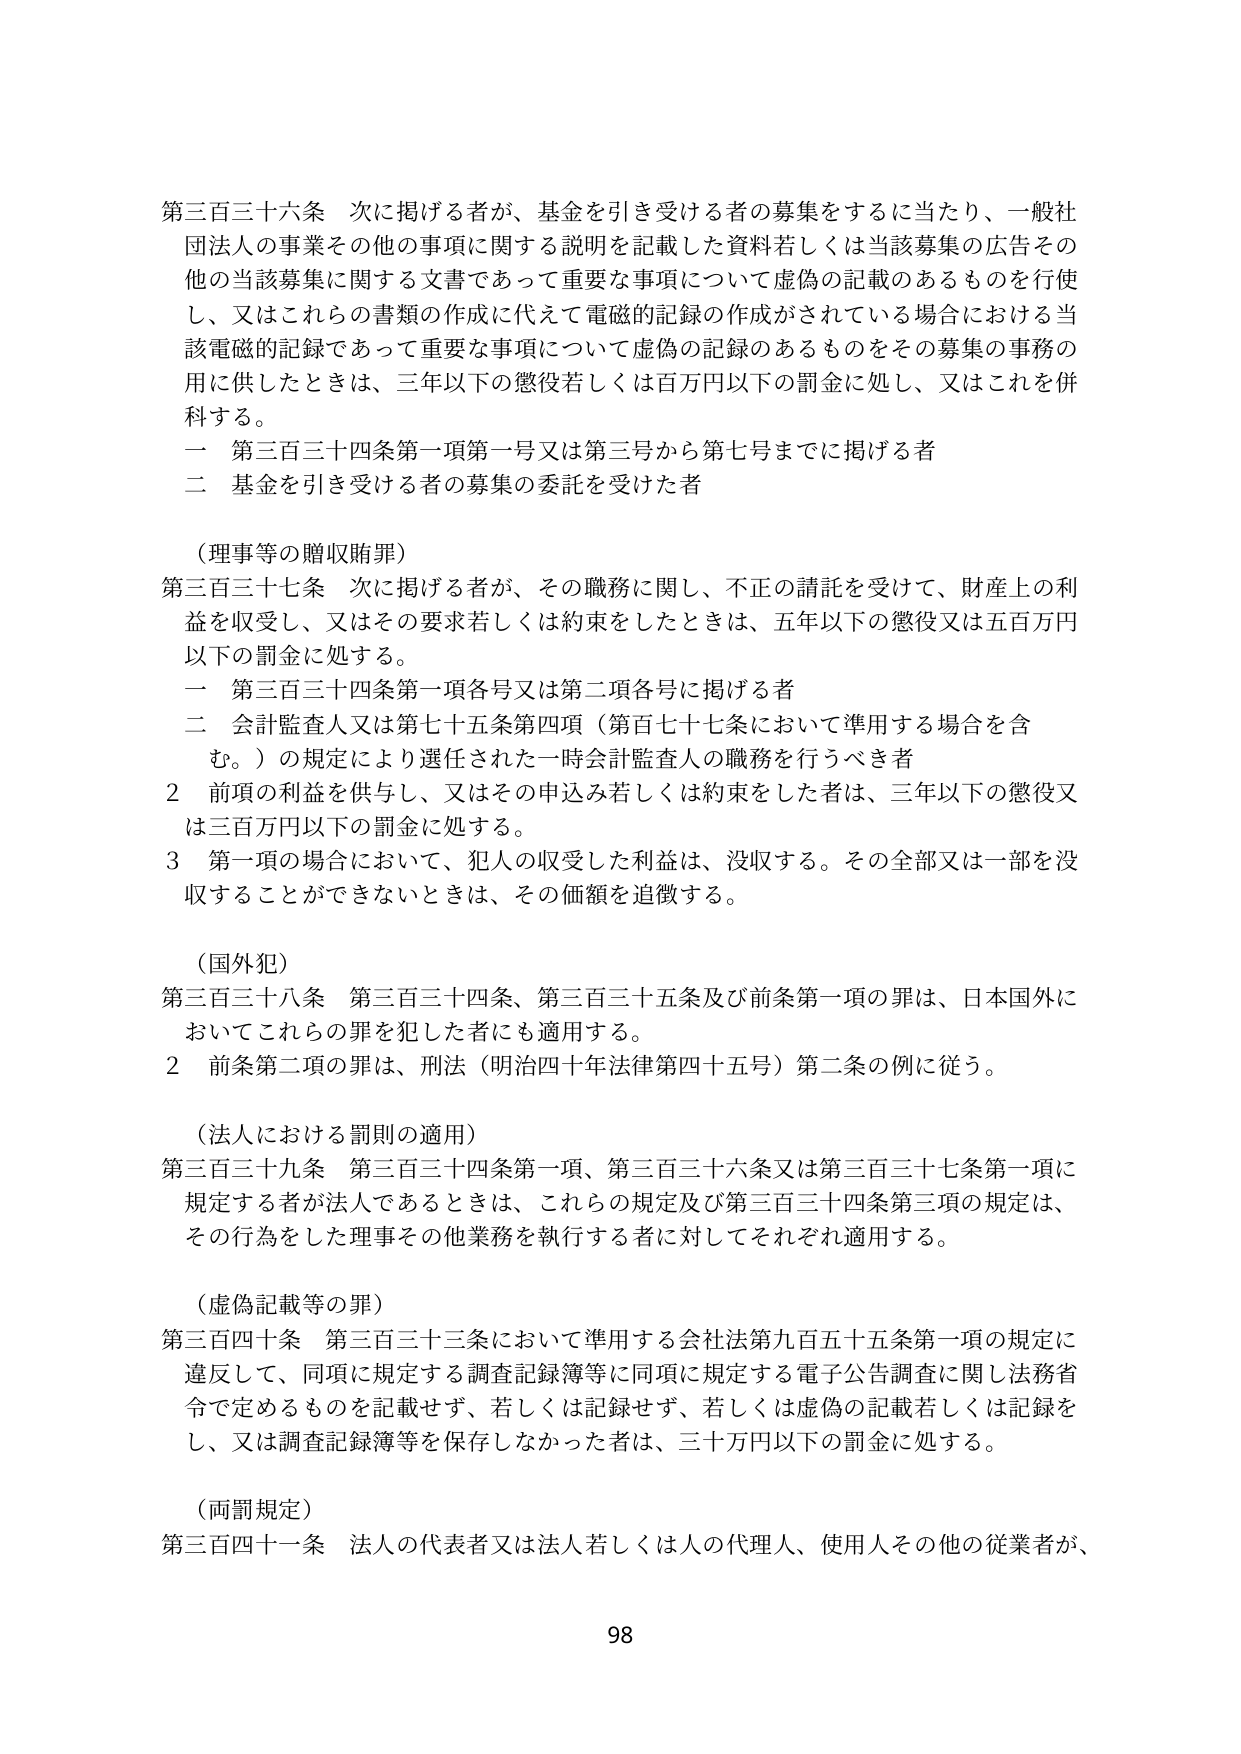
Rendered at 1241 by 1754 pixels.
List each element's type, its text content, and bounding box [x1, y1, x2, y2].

text ２ 前項の利益を供与し、又はその申込み若しくは約束をした者は、三年以下の懲役又は三百万円以下の罰金に処する。 [161, 774, 1079, 843]
text 第三百三十六条 次に掲げる者が、基金を引き受ける者の募集をするに当たり、一般社団法人の事業その他の事項に関する説明を記載した資料若しくは当該募集の広告その他の当該募集に関する文書であって重要な事項について虚偽の記載のあるものを行使し、又はこれらの書類の作成に代えて電磁的記録の作成がされている場合における当該電磁的記録であって重要な事項について虚偽の記録のあるものをその募集の事務の用に供したときは、三年以下の懲役若しくは百万円以下の罰金に処し、又はこれを併科する。 [161, 194, 1079, 433]
text 第三百三十七条 次に掲げる者が、その職務に関し、不正の請託を受けて、財産上の利益を収受し、又はその要求若しくは約束をしたときは、五年以下の懲役又は五百万円以下の罰金に処する。 [161, 569, 1079, 672]
text 第三百三十八条 第三百三十四条、第三百三十五条及び前条第一項の罪は、日本国外においてこれらの罪を犯した者にも適用する。 [161, 979, 1079, 1048]
text （理事等の贈収賄罪） [184, 535, 1079, 569]
text 一 第三百三十四条第一項各号又は第二項各号に掲げる者 [184, 672, 1079, 706]
text 二 基金を引き受ける者の募集の委託を受けた者 [184, 467, 1079, 501]
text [161, 1526, 1079, 1560]
text （国外犯） [184, 945, 1079, 979]
text 第三百三十九条 第三百三十四条第一項、第三百三十六条又は第三百三十七条第一項に規定する者が法人であるときは、これらの規定及び第三百三十四条第三項の規定は、その行為をした理事その他業務を執行する者に対してそれぞれ適用する。 [161, 1150, 1079, 1253]
text 一 第三百三十四条第一項第一号又は第三号から第七号までに掲げる者 [184, 433, 1079, 467]
text ２ 前条第二項の罪は、刑法（明治四十年法律第四十五号）第二条の例に従う。 [161, 1048, 1079, 1082]
text 第三百四十条 第三百三十三条において準用する会社法第九百五十五条第一項の規定に違反して、同項に規定する調査記録簿等に同項に規定する電子公告調査に関し法務省令で定めるものを記載せず、若しくは記録せず、若しくは虚偽の記載若しくは記録をし、又は調査記録簿等を保存しなかった者は、三十万円以下の罰金に処する。 [161, 1321, 1079, 1458]
text （虚偽記載等の罪） [184, 1287, 1079, 1321]
text ３ 第一項の場合において、犯人の収受した利益は、没収する。その全部又は一部を没収することができないときは、その価額を追徴する。 [161, 843, 1079, 911]
text 二 会計監査人又は第七十五条第四項（第百七十七条において準用する場合を含む。）の規定により選任された一時会計監査人の職務を行うべき者 [184, 706, 1079, 774]
text （両罰規定） [184, 1492, 1079, 1526]
text （法人における罰則の適用） [184, 1116, 1079, 1150]
